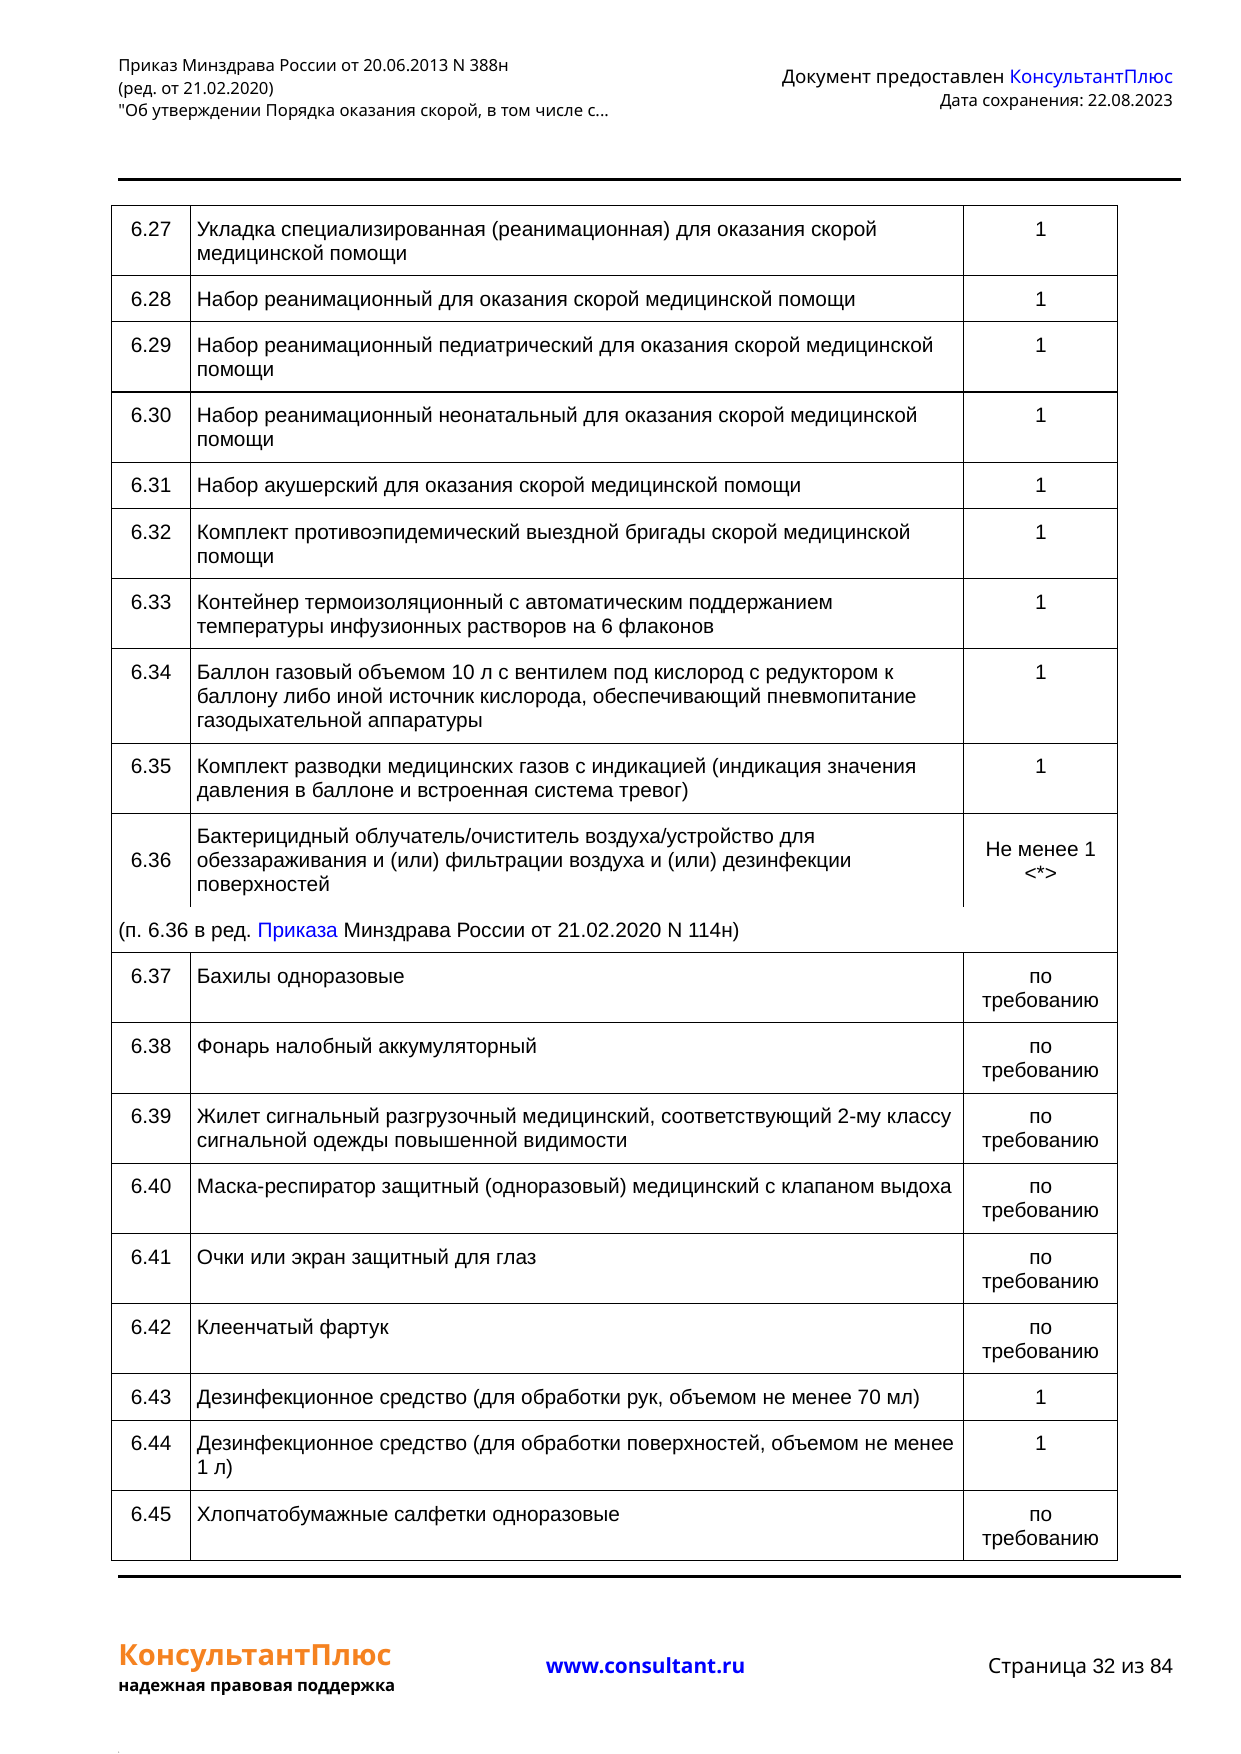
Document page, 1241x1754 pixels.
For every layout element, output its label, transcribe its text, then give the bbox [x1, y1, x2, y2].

table_cell по требованию [964, 953, 1117, 1022]
table_cell Набор реанимационный педиатрический для оказания скорой медицинской помощи [191, 322, 963, 391]
table_cell Комплект противоэпидемический выездной бригады скорой медицинской помощи [191, 509, 963, 578]
table_cell 6.34 [112, 649, 190, 742]
table_cell 6.28 [112, 276, 190, 321]
table_cell по требованию [964, 1023, 1117, 1092]
table_cell 1 [964, 649, 1117, 742]
table_cell Набор реанимационный для оказания скорой медицинской помощи [191, 276, 963, 321]
table_cell Бахилы одноразовые [191, 953, 963, 1022]
table_cell по требованию [964, 1094, 1117, 1163]
table_cell 6.37 [112, 953, 190, 1022]
table_cell Набор акушерский для оказания скорой медицинской помощи [191, 463, 963, 508]
table_cell Жилет сигнальный разгрузочный медицинский, соответствующий 2-му классу сигнальной одежды повышенной видимости [191, 1094, 963, 1163]
table_cell по требованию [964, 1234, 1117, 1303]
table_cell Хлопчатобумажные салфетки одноразовые [191, 1491, 963, 1560]
table_cell 6.40 [112, 1164, 190, 1233]
table_cell по требованию [964, 1164, 1117, 1233]
table_cell 1 [964, 393, 1117, 462]
table_cell 6.31 [112, 463, 190, 508]
table_cell 6.38 [112, 1023, 190, 1092]
table_cell 1 [964, 463, 1117, 508]
table_cell по требованию [964, 1304, 1117, 1373]
table_cell 6.36 [112, 814, 190, 907]
table_cell Баллон газовый объемом 10 л с вентилем под кислород с редуктором к баллону либо иной источник кислорода, обеспечивающий пневмопитание газодыхательной аппаратуры [191, 649, 963, 742]
table_cell 1 [964, 579, 1117, 648]
table_cell 1 [964, 206, 1117, 275]
table_cell 6.43 [112, 1374, 190, 1419]
table_cell 1 [964, 1421, 1117, 1490]
table_cell 1 [964, 509, 1117, 578]
table_cell по требованию [964, 1491, 1117, 1560]
table_cell Бактерицидный облучатель/очиститель воздуха/устройство для обеззараживания и (или) фильтрации воздуха и (или) дезинфекции поверхностей [191, 814, 963, 907]
table_cell Контейнер термоизоляционный с автоматическим поддержанием температуры инфузионных растворов на 6 флаконов [191, 579, 963, 648]
table_cell 6.39 [112, 1094, 190, 1163]
table_cell 6.35 [112, 744, 190, 813]
table_cell Укладка специализированная (реанимационная) для оказания скорой медицинской помощи [191, 206, 963, 275]
table_cell 6.44 [112, 1421, 190, 1490]
table_cell Маска-респиратор защитный (одноразовый) медицинский с клапаном выдоха [191, 1164, 963, 1233]
table_cell Набор реанимационный неонатальный для оказания скорой медицинской помощи [191, 393, 963, 462]
table_cell Фонарь налобный аккумуляторный [191, 1023, 963, 1092]
table_cell Дезинфекционное средство (для обработки рук, объемом не менее 70 мл) [191, 1374, 963, 1419]
table_cell 1 [964, 322, 1117, 391]
table_cell Клеенчатый фартук [191, 1304, 963, 1373]
table_cell 1 [964, 276, 1117, 321]
table_cell Дезинфекционное средство (для обработки поверхностей, объемом не менее 1 л) [191, 1421, 963, 1490]
table_cell 6.41 [112, 1234, 190, 1303]
table_cell Комплект разводки медицинских газов с индикацией (индикация значения давления в баллоне и встроенная система тревог) [191, 744, 963, 813]
table_cell (п. 6.36 в ред. Приказа Минздрава России от 21.02.2020 N 114н) [112, 907, 1117, 952]
table_cell 6.42 [112, 1304, 190, 1373]
table_cell 6.30 [112, 393, 190, 462]
table_cell 6.27 [112, 206, 190, 275]
table_cell 1 [964, 1374, 1117, 1419]
table_cell Очки или экран защитный для глаз [191, 1234, 963, 1303]
table_cell 1 [964, 744, 1117, 813]
table_cell 6.33 [112, 579, 190, 648]
table_cell 6.32 [112, 509, 190, 578]
table_cell Не менее 1 <*> [964, 814, 1117, 907]
table_cell 6.45 [112, 1491, 190, 1560]
table_cell 6.29 [112, 322, 190, 391]
